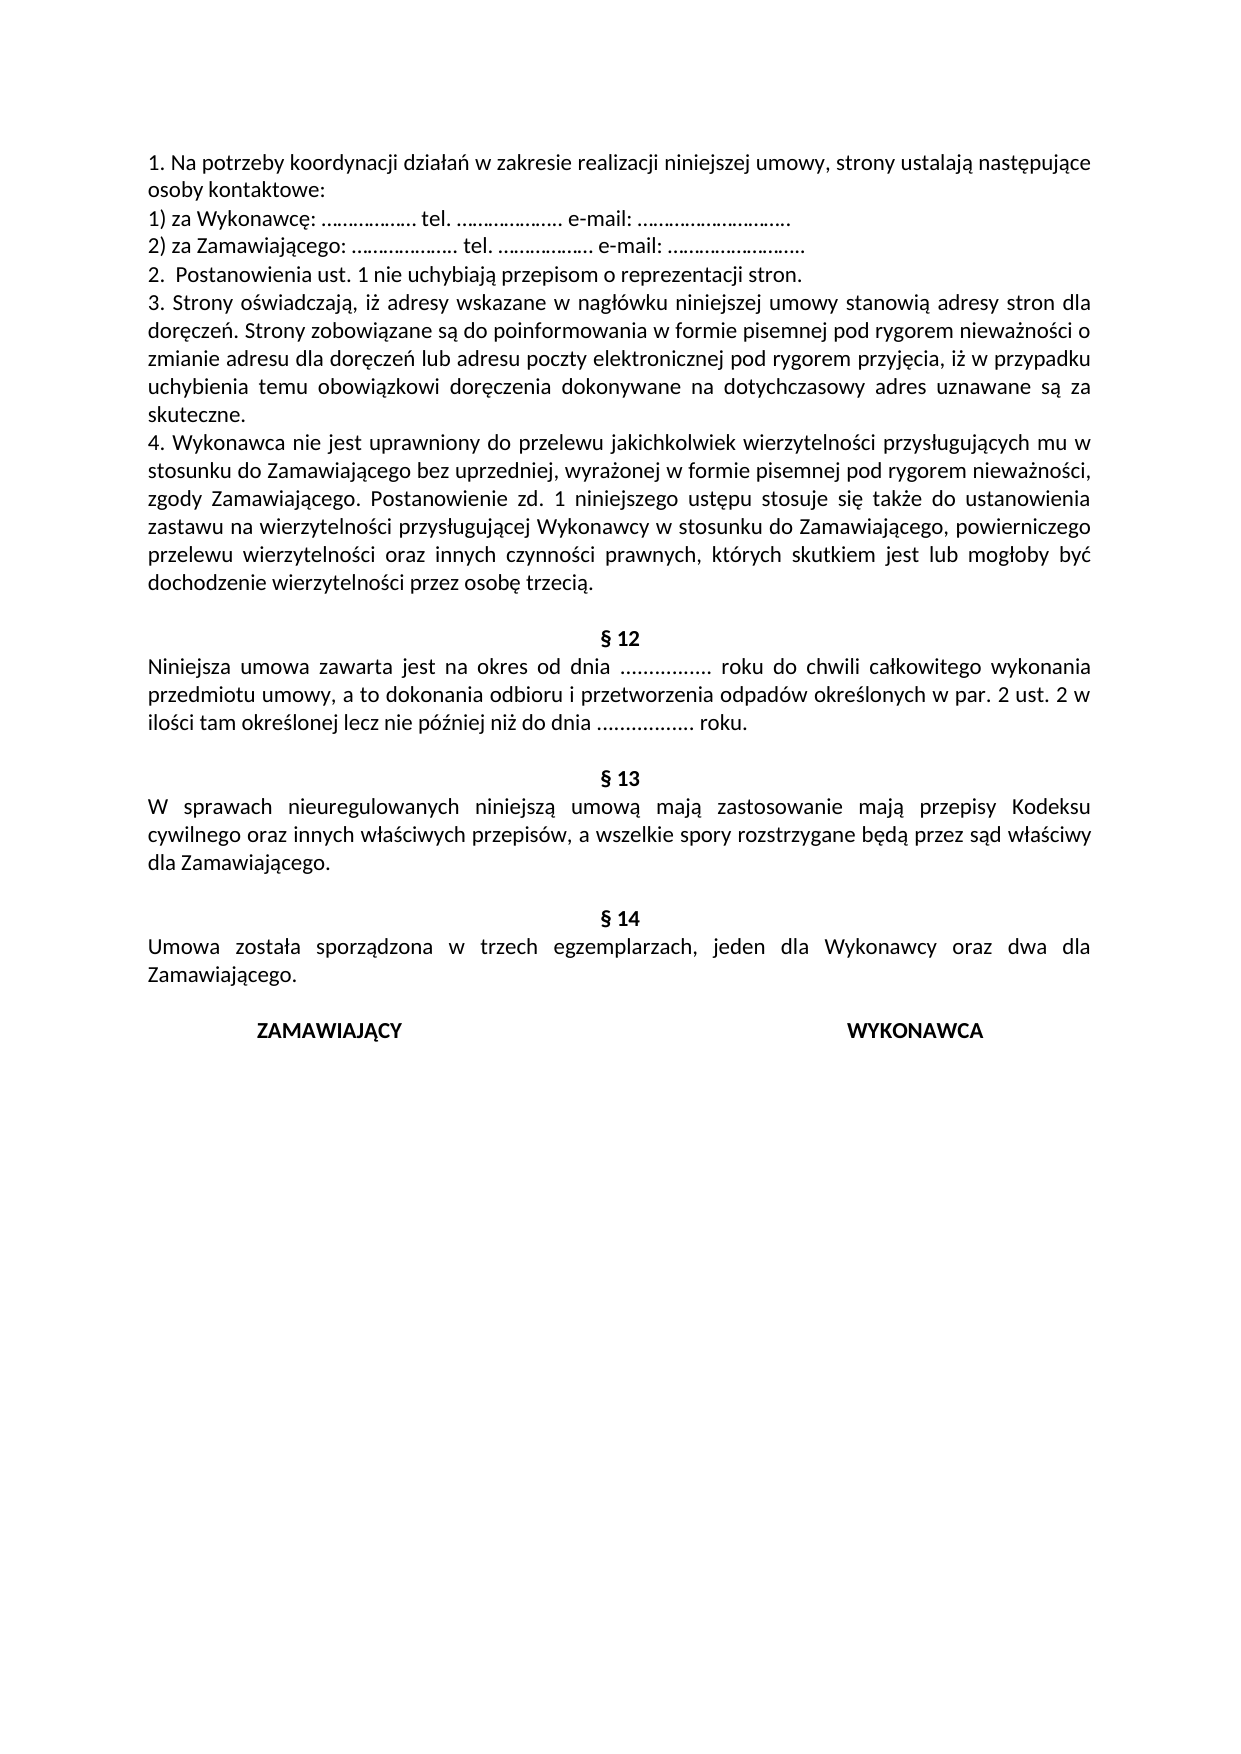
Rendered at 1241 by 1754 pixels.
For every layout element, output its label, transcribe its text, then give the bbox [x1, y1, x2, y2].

text § 12 [148, 624, 1093, 652]
text ZAMAWIAJĄCY WYKONAWCA [148, 1016, 1093, 1044]
text Niniejsza umowa zawarta jest na okres od dnia ................ roku do chwili całkowitego wykonania przedmiotu umowy, a to dokonania odbioru i przetworzenia odpadów określonych w par. 2 ust. 2 w ilości tam określonej lecz nie później niż do dnia ................. roku. [148, 652, 1093, 736]
text W sprawach nieuregulowanych niniejszą umową mają zastosowanie mają przepisy Kodeksu cywilnego oraz innych właściwych przepisów, a wszelkie spory rozstrzygane będą przez sąd właściwy dla Zamawiającego. [148, 792, 1093, 876]
text Umowa została sporządzona w trzech egzemplarzach, jeden dla Wykonawcy oraz dwa dla Zamawiającego. [148, 932, 1093, 988]
text 2. Postanowienia ust. 1 nie uchybiają przepisom o reprezentacji stron. [148, 260, 1093, 288]
text 3. Strony oświadczają, iż adresy wskazane w nagłówku niniejszej umowy stanowią adresy stron dla doręczeń. Strony zobowiązane są do poinformowania w formie pisemnej pod rygorem nieważności o zmianie adresu dla doręczeń lub adresu poczty elektronicznej pod rygorem przyjęcia, iż w przypadku uchybienia temu obowiązkowi doręczenia dokonywane na dotychczasowy adres uznawane są za skuteczne. [148, 288, 1093, 428]
text 2) za Zamawiającego: ……………….. tel. ……………… e-mail: …………………….. [148, 232, 1093, 260]
text § 14 [148, 904, 1093, 932]
text 1) za Wykonawcę: ……………… tel. ……………….. e-mail: ……………………….. [148, 204, 1093, 232]
text 1. Na potrzeby koordynacji działań w zakresie realizacji niniejszej umowy, strony ustalają następujące osoby kontaktowe: [148, 148, 1093, 204]
text 4. Wykonawca nie jest uprawniony do przelewu jakichkolwiek wierzytelności przysługujących mu w stosunku do Zamawiającego bez uprzedniej, wyrażonej w formie pisemnej pod rygorem nieważności, zgody Zamawiającego. Postanowienie zd. 1 niniejszego ustępu stosuje się także do ustanowienia zastawu na wierzytelności przysługującej Wykonawcy w stosunku do Zamawiającego, powierniczego przelewu wierzytelności oraz innych czynności prawnych, których skutkiem jest lub mogłoby być dochodzenie wierzytelności przez osobę trzecią. [148, 428, 1093, 596]
text § 13 [148, 764, 1093, 792]
